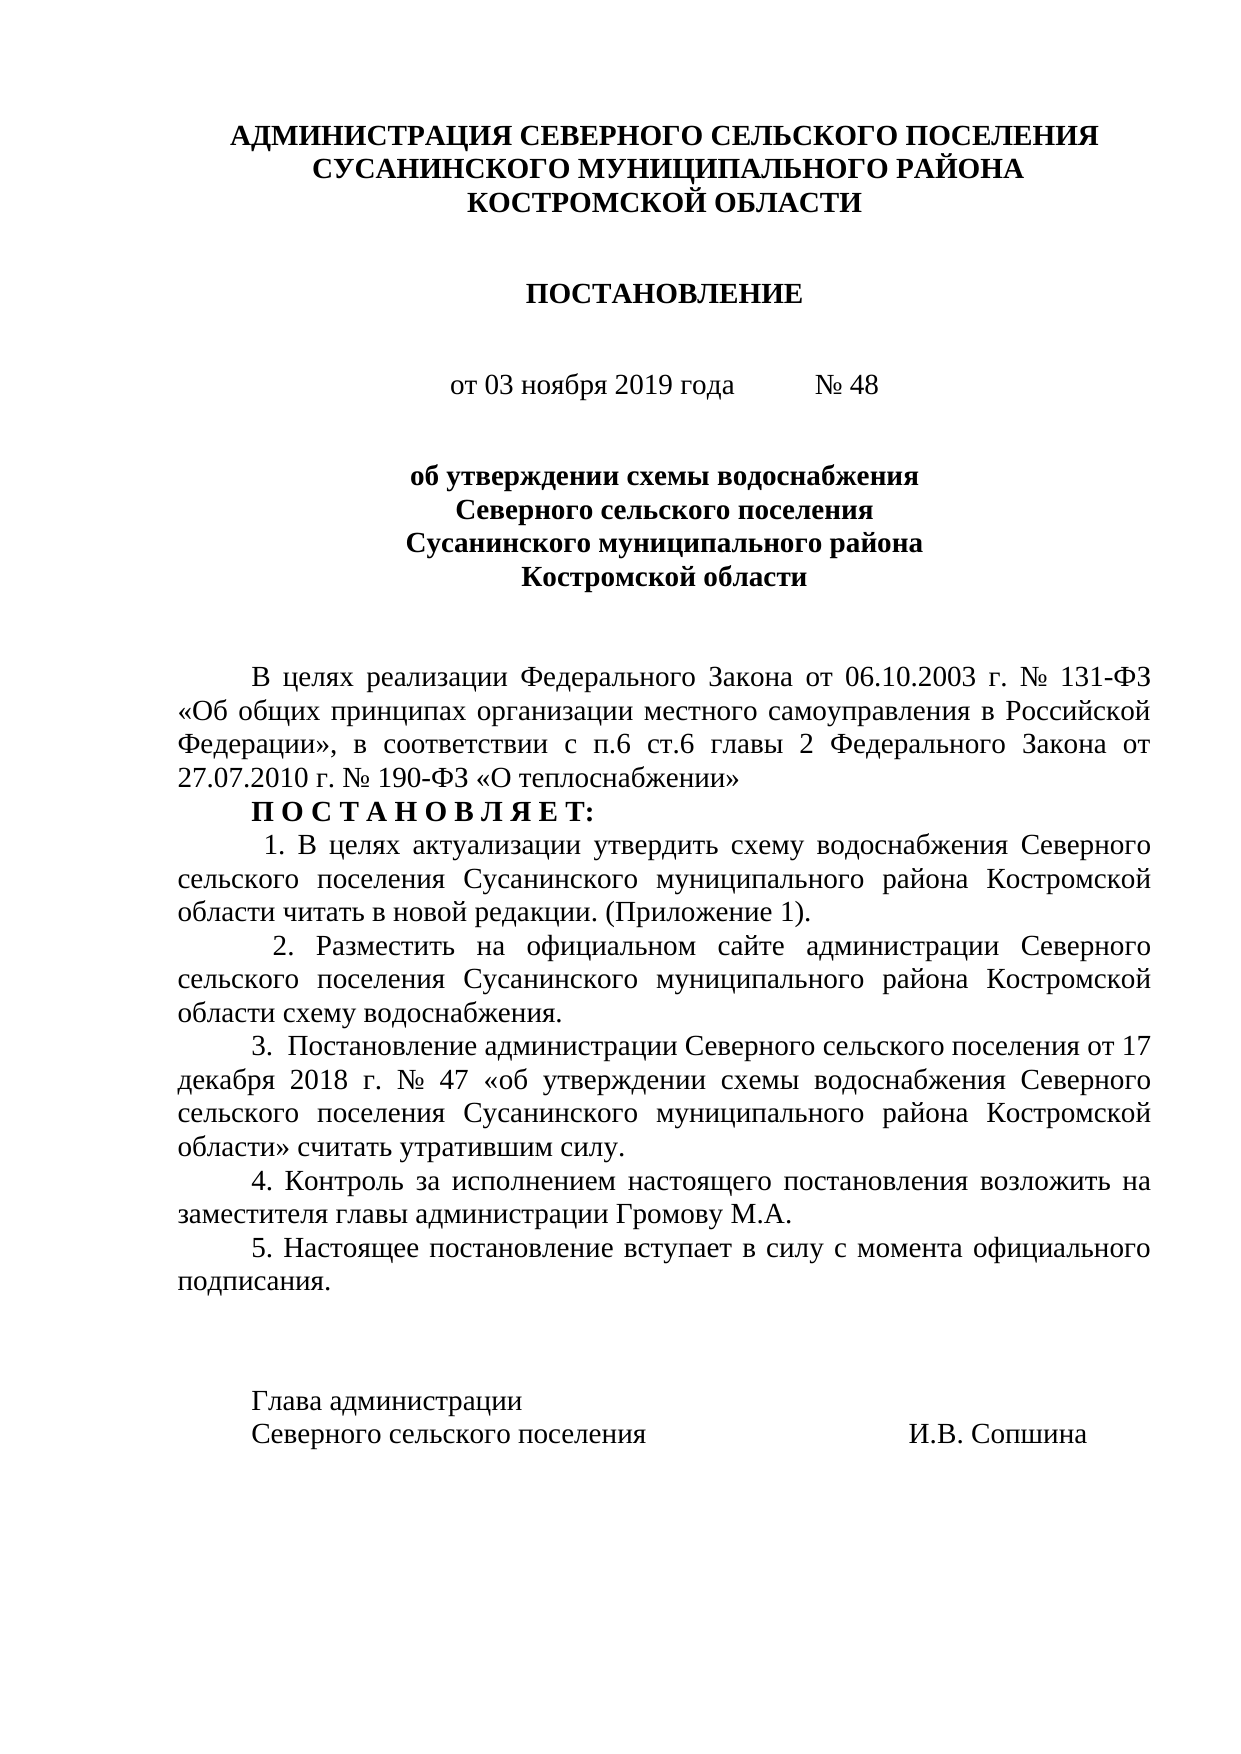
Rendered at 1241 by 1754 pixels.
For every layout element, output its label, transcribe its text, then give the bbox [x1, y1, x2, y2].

text Глава администрации [177, 1383, 1152, 1417]
text Северного сельского поселения [177, 492, 1152, 525]
text от 03 ноября 2019 года № 48 [177, 367, 1152, 401]
text об утверждении схемы водоснабжения [177, 458, 1152, 492]
text 3. Постановление администрации Северного сельского поселения от 17 декабря 2018 г. № 47 «об утверждении схемы водоснабжения Северного сельского поселения Сусанинского муниципального района Костромской области» считать утратившим силу. [177, 1028, 1152, 1163]
text Северного сельского поселения И.В. Сопшина [177, 1417, 1152, 1450]
text Сусанинского муниципального района [177, 525, 1152, 559]
text В целях реализации Федерального Закона от 06.10.2003 г. № 131-ФЗ «Об общих принципах организации местного самоуправления в Российской Федерации», в соответствии с п.6 ст.6 главы 2 Федерального Закона от 27.07.2010 г. № 190-ФЗ «О теплоснабжении» [177, 659, 1152, 794]
text 2. Разместить на официальном сайте администрации Северного сельского поселения Сусанинского муниципального района Костромской области схему водоснабжения. [177, 928, 1152, 1028]
text 1. В целях актуализации утвердить схему водоснабжения Северного сельского поселения Сусанинского муниципального района Костромской области читать в новой редакции. (Приложение 1). [177, 827, 1152, 928]
text Костромской области [177, 559, 1152, 592]
text П О С Т А Н О В Л Я Е Т: [177, 794, 1152, 827]
text АДМИНИСТРАЦИЯ СЕВЕРНОГО СЕЛЬСКОГО ПОСЕЛЕНИЯ [177, 118, 1152, 152]
text КОСТРОМСКОЙ ОБЛАСТИ [177, 185, 1152, 219]
text ПОСТАНОВЛЕНИЕ [177, 276, 1152, 310]
text 5. Настоящее постановление вступает в силу с момента официального подписания. [177, 1230, 1152, 1297]
text СУСАНИНСКОГО МУНИЦИПАЛЬНОГО РАЙОНА [177, 152, 1152, 185]
text 4. Контроль за исполнением настоящего постановления возложить на заместителя главы администрации Громову М.А. [177, 1163, 1152, 1230]
